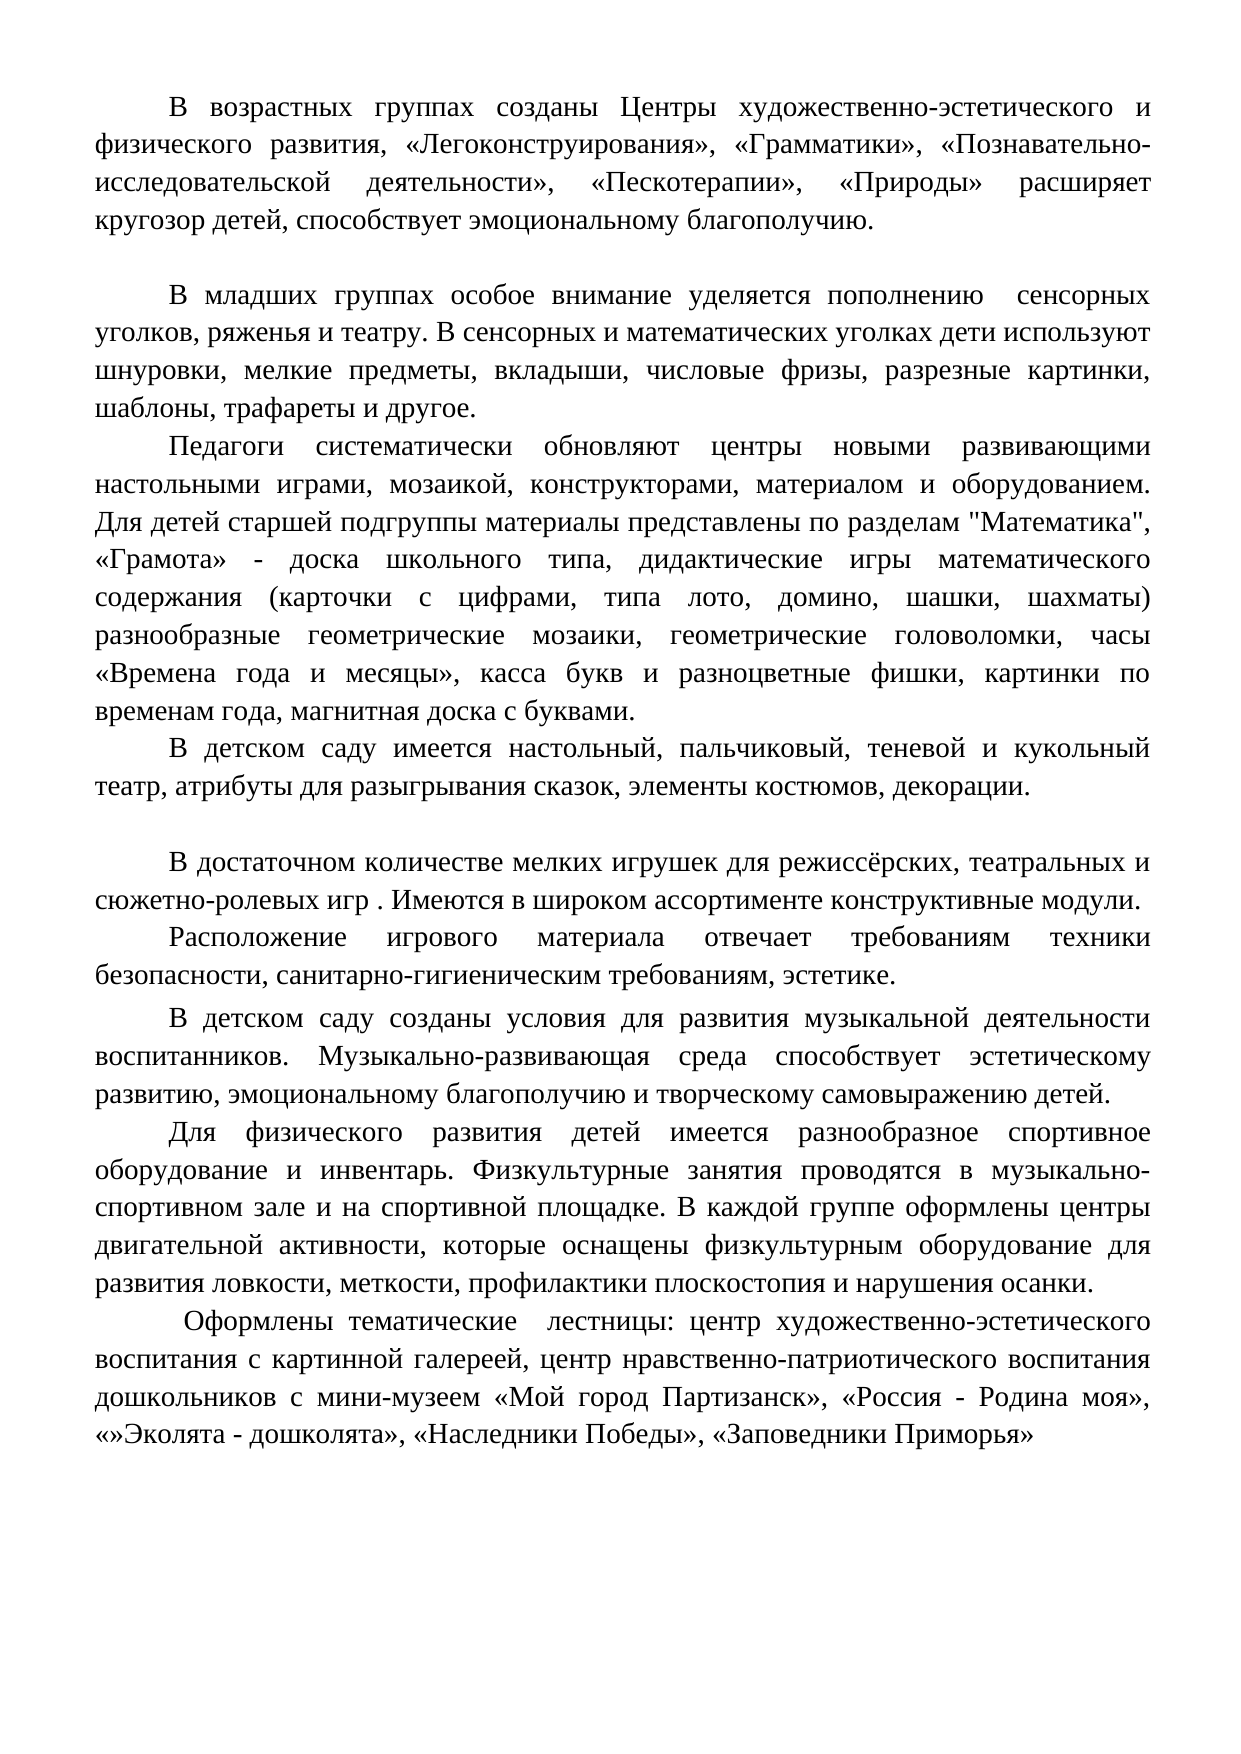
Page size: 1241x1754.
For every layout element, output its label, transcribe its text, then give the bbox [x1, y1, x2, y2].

text Оформлены тематические лестницы: центр художественно-эстетического воспитания с картинной галереей, центр нравственно-патриотического воспитания дошкольников с мини-музеем «Мой город Партизанск», «Россия - Родина моя», «»Эколята - дошколята», «Наследники Победы», «Заповедники Приморья» [94, 1303, 1152, 1450]
text В детском саду созданы условия для развития музыкальной деятельности воспитанников. Музыкально-развивающая среда способствует эстетическому развитию, эмоциональному благополучию и творческому самовыражению детей. [94, 1001, 1152, 1110]
text Для физического развития детей имеется разнообразное спортивное оборудование и инвентарь. Физкультурные занятия проводятся в музыкально-спортивном зале и на спортивной площадке. В каждой группе оформлены центры двигательной активности, которые оснащены физкультурным оборудование для развития ловкости, меткости, профилактики плоскостопия и нарушения осанки. [94, 1114, 1152, 1299]
text В возрастных группах созданы Центры художественно-эстетического и физического развития, «Легоконструирования», «Грамматики», «Познавательно- исследовательской деятельности», «Пескотерапии», «Природы» расширяет кругозор детей, способствует эмоциональному благополучию. [94, 89, 1152, 236]
text В младших группах особое внимание уделяется пополнению сенсорных уголков, ряженья и театру. В сенсорных и математических уголках дети используют шнуровки, мелкие предметы, вкладыши, числовые фризы, разрезные картинки, шаблоны, трафареты и другое. [94, 277, 1152, 424]
text В детском саду имеется настольный, пальчиковый, теневой и кукольный театр, атрибуты для разыгрывания сказок, элементы костюмов, декорации. [94, 731, 1152, 802]
text Педагоги систематически обновляют центры новыми развивающими настольными играми, мозаикой, конструкторами, материалом и оборудованием. Для детей старшей подгруппы материалы представлены по разделам "Математика", «Грамота» - доска школьного типа, дидактические игры математического содержания (карточки с цифрами, типа лото, домино, шашки, шахматы) разнообразные геометрические мозаики, геометрические головоломки, часы «Времена года и месяцы», касса букв и разноцветные фишки, картинки по временам года, магнитная доска с буквами. [94, 428, 1152, 726]
text Расположение игрового материала отвечает требованиям техники безопасности, санитарно-гигиеническим требованиям, эстетике. [94, 919, 1152, 991]
text В достаточном количестве мелких игрушек для режиссёрских, театральных и сюжетно-ролевых игр . Имеются в широком ассортименте конструктивные модули. [94, 844, 1152, 915]
